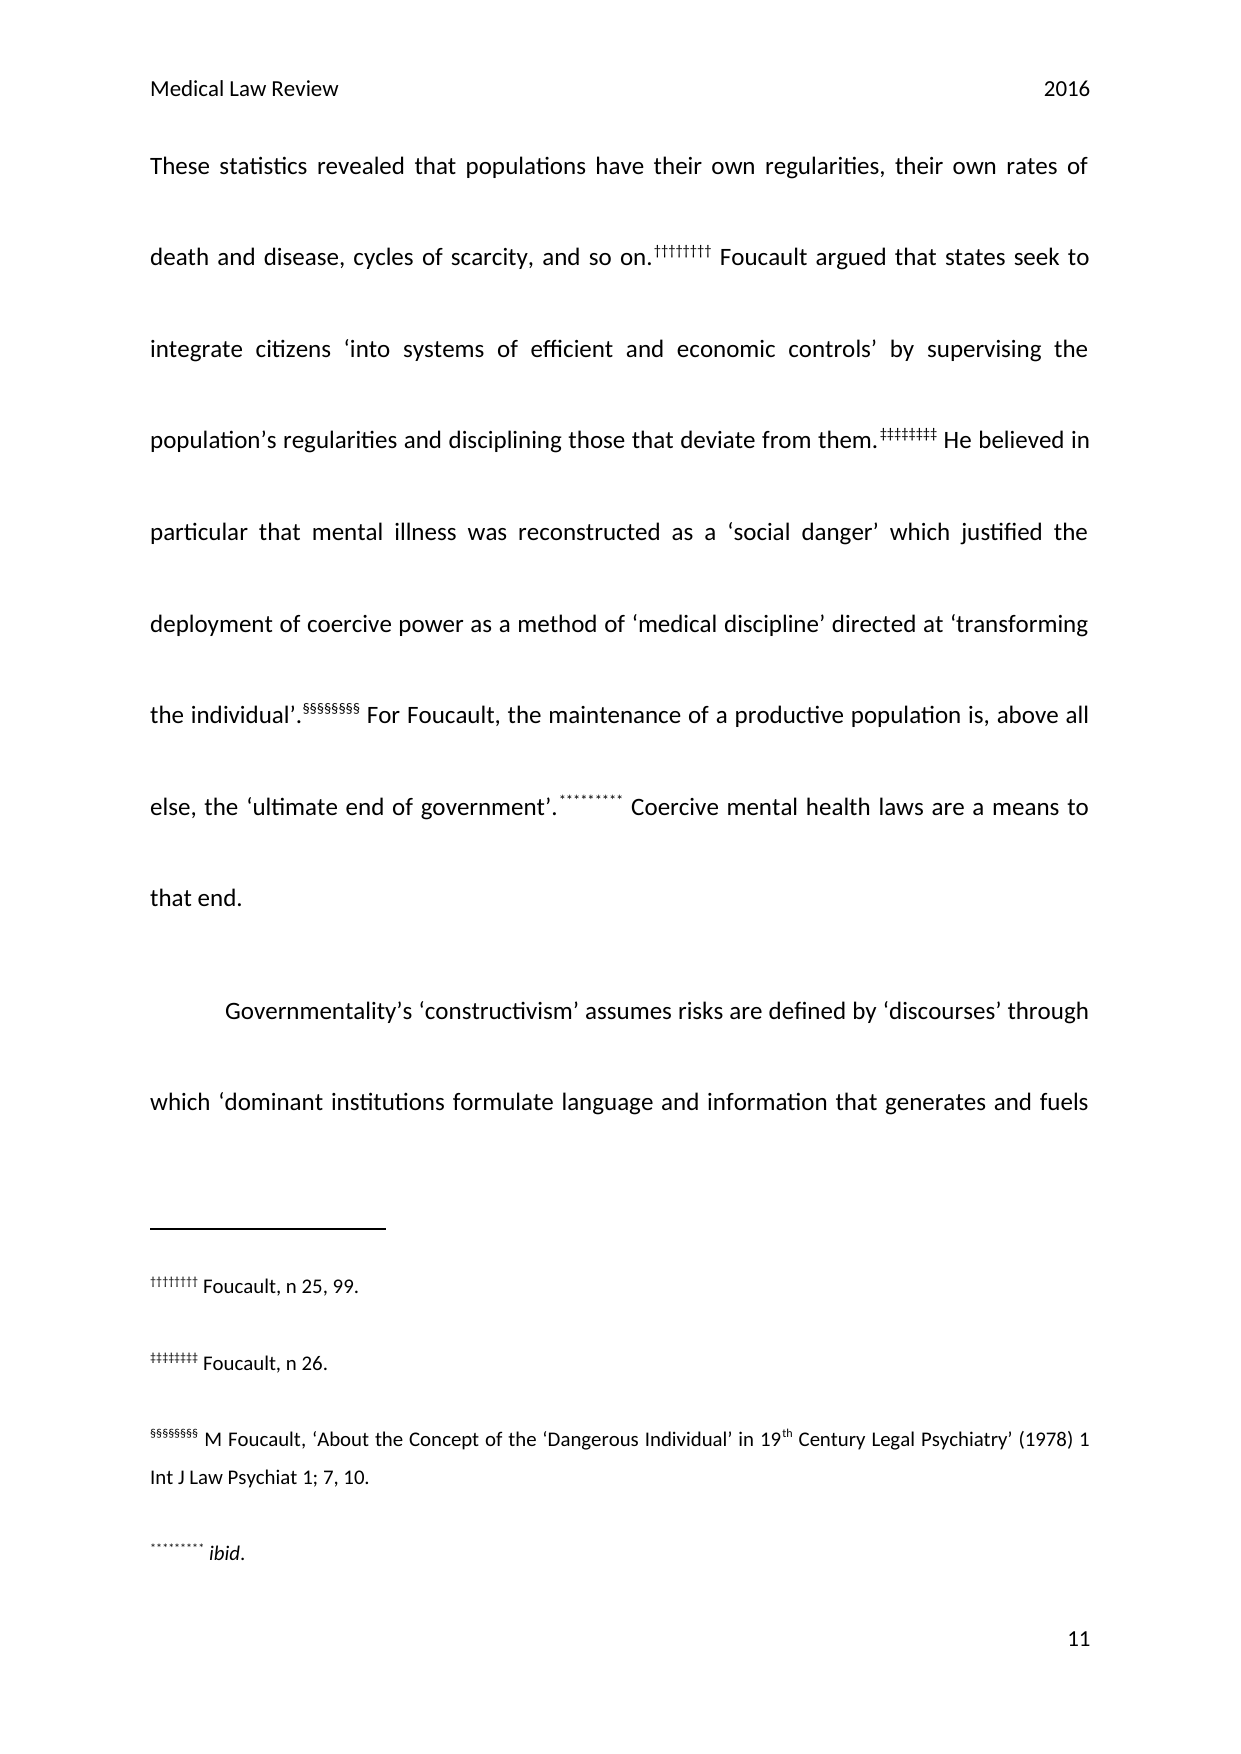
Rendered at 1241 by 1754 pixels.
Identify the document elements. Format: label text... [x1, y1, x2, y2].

text Governmentality’s ‘constructivism’ assumes risks are defined by ‘discourses’ through which ‘dominant institutions formulate language and information that generates and fuels prevalent ideas’. Lupton argues that imputations of risk are invariably levelled against people on the margins of society. She says that modern society values the ‘civilised body’ (i.e., that which is white, able-bodied, bourgeois, heterosexual and masculine) over ‘The Other’ (e.g., women, the working class, non-whites, the disabled, and gays and lesbians (and, presumably, the mentally ill)). ‘The Other’ poses a risk and is therefore deemed to be ‘needful of control, surveillance and discipline’. This socially-constructed interpretation contrasts with the realism of ‘risk society’ theory, which defines risks as the objectively-identifiable, manufactured hazards of modernity. Yet the constructivist interpretation is crucial in the mental health context, where the risks which justify compulsory care and treatment may defy objective explication. This may go some way to explaining the ‘risk exceptionalism’ of the MHA. Even if the risks flow from other factors (as opposed to diagnosis alone) it is clear that psychiatric interventions are contingent on a calculus of risk. According to Castel, these interventions no longer even necessarily require a person to manifest symptoms of abnormality: ‘it is enough to display whatever characteristics the specialists…have constituted as risk factors’. [150, 995, 1090, 1117]
text While various risks of harm will legitimise a mentally-disordered person’s compulsory admission to hospital, why the MHA should permit this paternalistic exception to the principle of self-determination is not obvious. Indeed, the MHA’s risk-centricity discriminates between physical and mental disorders: why should doctors be able to treat a person with schizoaffective disorder on a compulsory basis and yet be prevented from doing the same to a person with, say, diabetes? It is submitted that the answer lies in the theoretical constructions of risk which inform Michel Foucault’s ‘governmentality’ thesis. ‘Governmentality’ describes a situation ‘in which the state becomes increasingly concerned with the government of a population as an end in itself rather than the consolidation of state power’. According to Foucault, the modern state exhibits a continuing interest in overseeing ‘the welfare of [its] population, the improvement of its condition, the increase of its wealth, longevity [and] health’. The state’s deployment of what Foucault called ‘biopower’ began when the discovery of statistical regularities among populations led to ‘a fundamentally quantitative feel for nature, how it is and how it ought to be’. These statistics revealed that populations have their own regularities, their own rates of death and disease, cycles of scarcity, and so on. Foucault argued that states seek to integrate citizens ‘into systems of efficient and economic controls’ by supervising the population’s regularities and disciplining those that deviate from them. He believed in particular that mental illness was reconstructed as a ‘social danger’ which justified the deployment of coercive power as a method of ‘medical discipline’ directed at ‘transforming the individual’. For Foucault, the maintenance of a productive population is, above all else, the ‘ultimate end of government’. Coercive mental health laws are a means to that end. [150, 150, 1090, 913]
